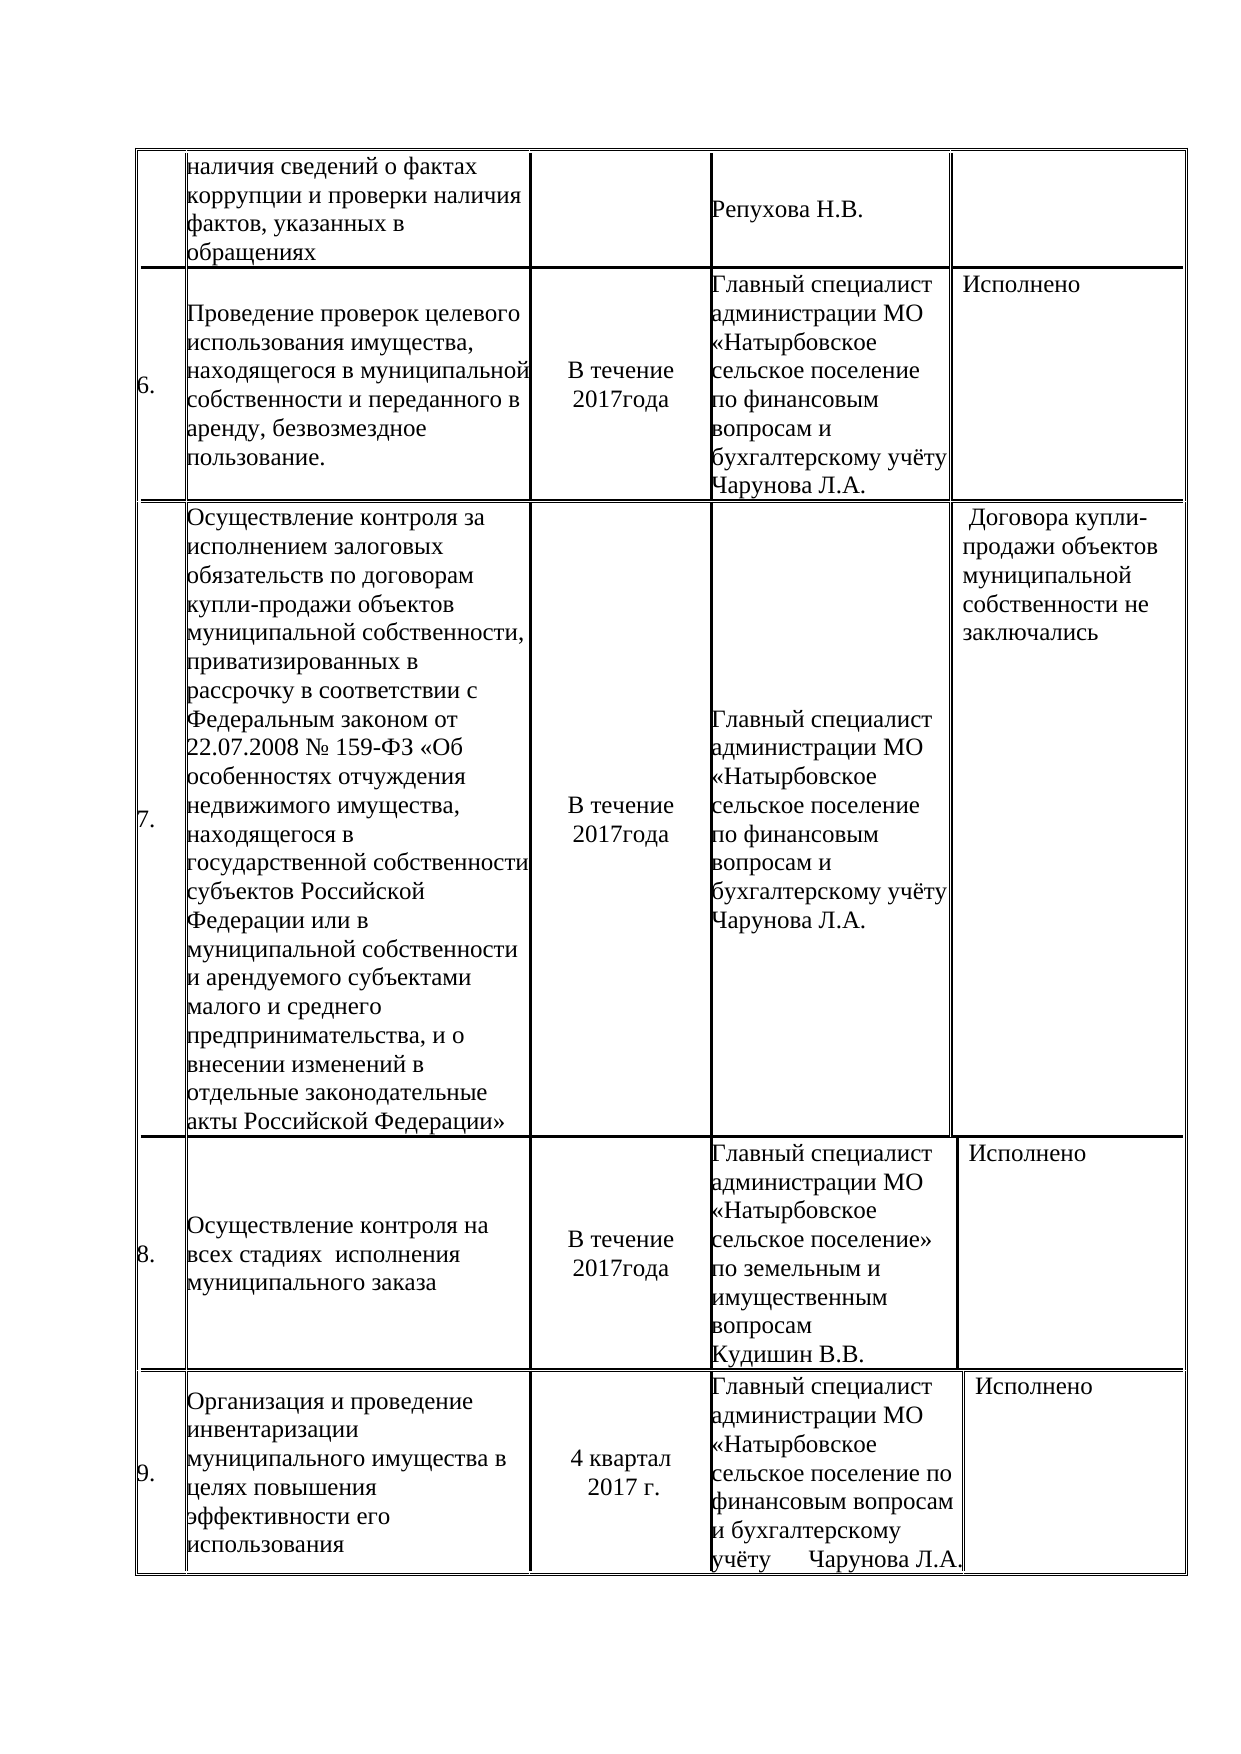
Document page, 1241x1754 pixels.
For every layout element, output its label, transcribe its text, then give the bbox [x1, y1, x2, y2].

table_cell В течение 2017года [532, 1138, 710, 1368]
table_cell 4 квартал 2017 г. [530, 1372, 711, 1573]
table_cell 6. [138, 266, 185, 499]
table_cell Исполнено [964, 1368, 1185, 1573]
table_cell Главный специалист администрации МО «Натырбовское сельское поселение по финансовым вопросам и бухгалтерскому учёту Чарунова Л.А. [711, 1372, 963, 1573]
table_cell Главный специалист администрации МО «Натырбовское сельское поселение по финансовым вопросам и бухгалтерскому учёту Чарунова Л.А. [713, 503, 949, 1135]
table_cell 7. [138, 499, 185, 1135]
table_cell Договора купли-продажи объектов муниципальной собственности не заключались [953, 499, 1185, 1135]
table_cell В течение 2017года [532, 269, 710, 499]
table_cell Исполнено [951, 151, 1185, 266]
table_cell 8. [138, 1135, 185, 1368]
table_cell по мере поступления [530, 151, 711, 266]
table_cell Организация и проведение инвентаризации муниципального имущества в целях повышения эффективности его использования [186, 1372, 530, 1573]
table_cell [711, 149, 951, 266]
table_cell Осуществление контроля за исполнением залоговых обязательств по договорам купли-продажи объектов муниципальной собственности, приватизированных в рассрочку в соответствии с Федеральным законом от 22.07.2008 № 159-ФЗ «Об особенностях отчуждения недвижимого имущества, находящегося в государственной собственности субъектов Российской Федерации или в муниципальной собственности и арендуемого субъектами малого и среднего предпринимательства, и о внесении изменений в отдельные законодательные акты Российской Федерации» [188, 503, 529, 1135]
table_cell Исполнено [959, 1135, 1185, 1368]
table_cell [186, 149, 530, 266]
table_cell Исполнено [953, 266, 1185, 499]
table_cell В течение 2017года [532, 503, 710, 1135]
table_cell Осуществление контроля на всех стадиях исполнения муниципального заказа [188, 1138, 529, 1368]
table_cell Главный специалист администрации МО «Натырбовское сельское поселение по финансовым вопросам и бухгалтерскому учёту Чарунова Л.А. [713, 269, 949, 499]
table_cell 5. [138, 151, 186, 266]
table_cell Проведение проверок целевого использования имущества, находящегося в муниципальной собственности и переданного в аренду, безвозмездное пользование. [188, 269, 529, 499]
table_cell 9. [138, 1368, 186, 1573]
table_cell Главный специалист администрации МО «Натырбовское сельское поселение» по земельным и имущественным вопросам Кудишин В.В. [713, 1138, 956, 1368]
